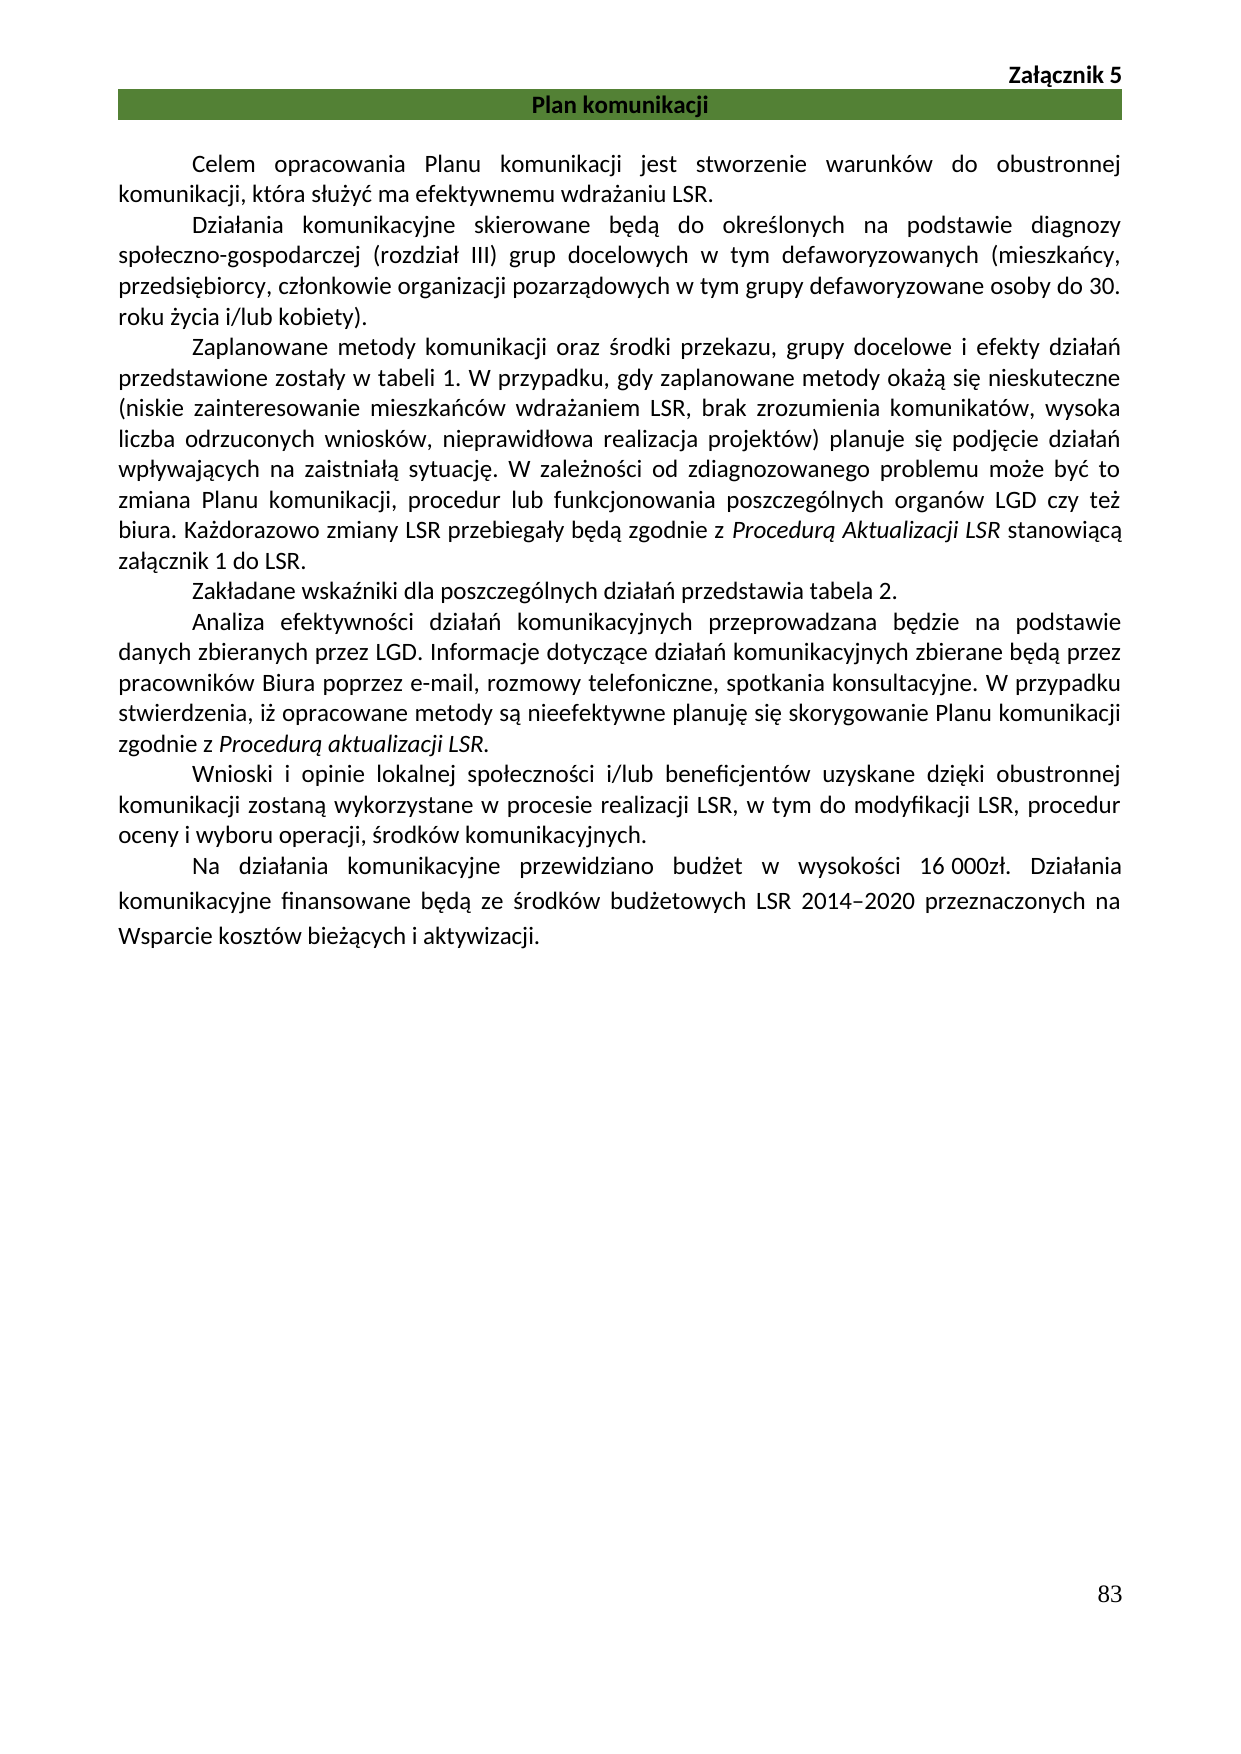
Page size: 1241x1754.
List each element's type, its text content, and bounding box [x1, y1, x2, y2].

text Analiza efektywności działań komunikacyjnych przeprowadzana będzie na podstawie danych zbieranych przez LGD. Informacje dotyczące działań komunikacyjnych zbierane będą przez pracowników Biura poprzez e-mail, rozmowy telefoniczne, spotkania konsultacyjne. W przypadku stwierdzenia, iż opracowane metody są nieefektywne planuję się skorygowanie Planu komunikacji zgodnie z Procedurą aktualizacji LSR. [118, 606, 1122, 758]
text Zakładane wskaźniki dla poszczególnych działań przedstawia tabela 2. [118, 575, 1122, 606]
text Celem opracowania Planu komunikacji jest stworzenie warunków do obustronnej komunikacji, która służyć ma efektywnemu wdrażaniu LSR. [118, 148, 1122, 209]
text Działania komunikacyjne skierowane będą do określonych na podstawie diagnozy społeczno-gospodarczej (rozdział III) grup docelowych w tym defaworyzowanych (mieszkańcy, przedsiębiorcy, członkowie organizacji pozarządowych w tym grupy defaworyzowane osoby do 30. roku życia i/lub kobiety). [118, 209, 1122, 331]
text Plan komunikacji [118, 89, 1122, 120]
text Zaplanowane metody komunikacji oraz środki przekazu, grupy docelowe i efekty działań przedstawione zostały w tabeli 1. W przypadku, gdy zaplanowane metody okażą się nieskuteczne (niskie zainteresowanie mieszkańców wdrażaniem LSR, brak zrozumienia komunikatów, wysoka liczba odrzuconych wniosków, nieprawidłowa realizacja projektów) planuje się podjęcie działań wpływających na zaistniałą sytuację. W zależności od zdiagnozowanego problemu może być to zmiana Planu komunikacji, procedur lub funkcjonowania poszczególnych organów LGD czy też biura. Każdorazowo zmiany LSR przebiegały będą zgodnie z Procedurą Aktualizacji LSR stanowiącą załącznik 1 do LSR. [118, 331, 1122, 575]
text Wnioski i opinie lokalnej społeczności i/lub beneficjentów uzyskane dzięki obustronnej komunikacji zostaną wykorzystane w procesie realizacji LSR, w tym do modyfikacji LSR, procedur oceny i wyboru operacji, środków komunikacyjnych. [118, 758, 1122, 850]
text Załącznik 5 [118, 59, 1122, 89]
text Na działania komunikacyjne przewidziano budżet w wysokości 16 000zł. Działania komunikacyjne finansowane będą ze środków budżetowych LSR 2014–2020 przeznaczonych na Wsparcie kosztów bieżących i aktywizacji. [118, 850, 1122, 951]
